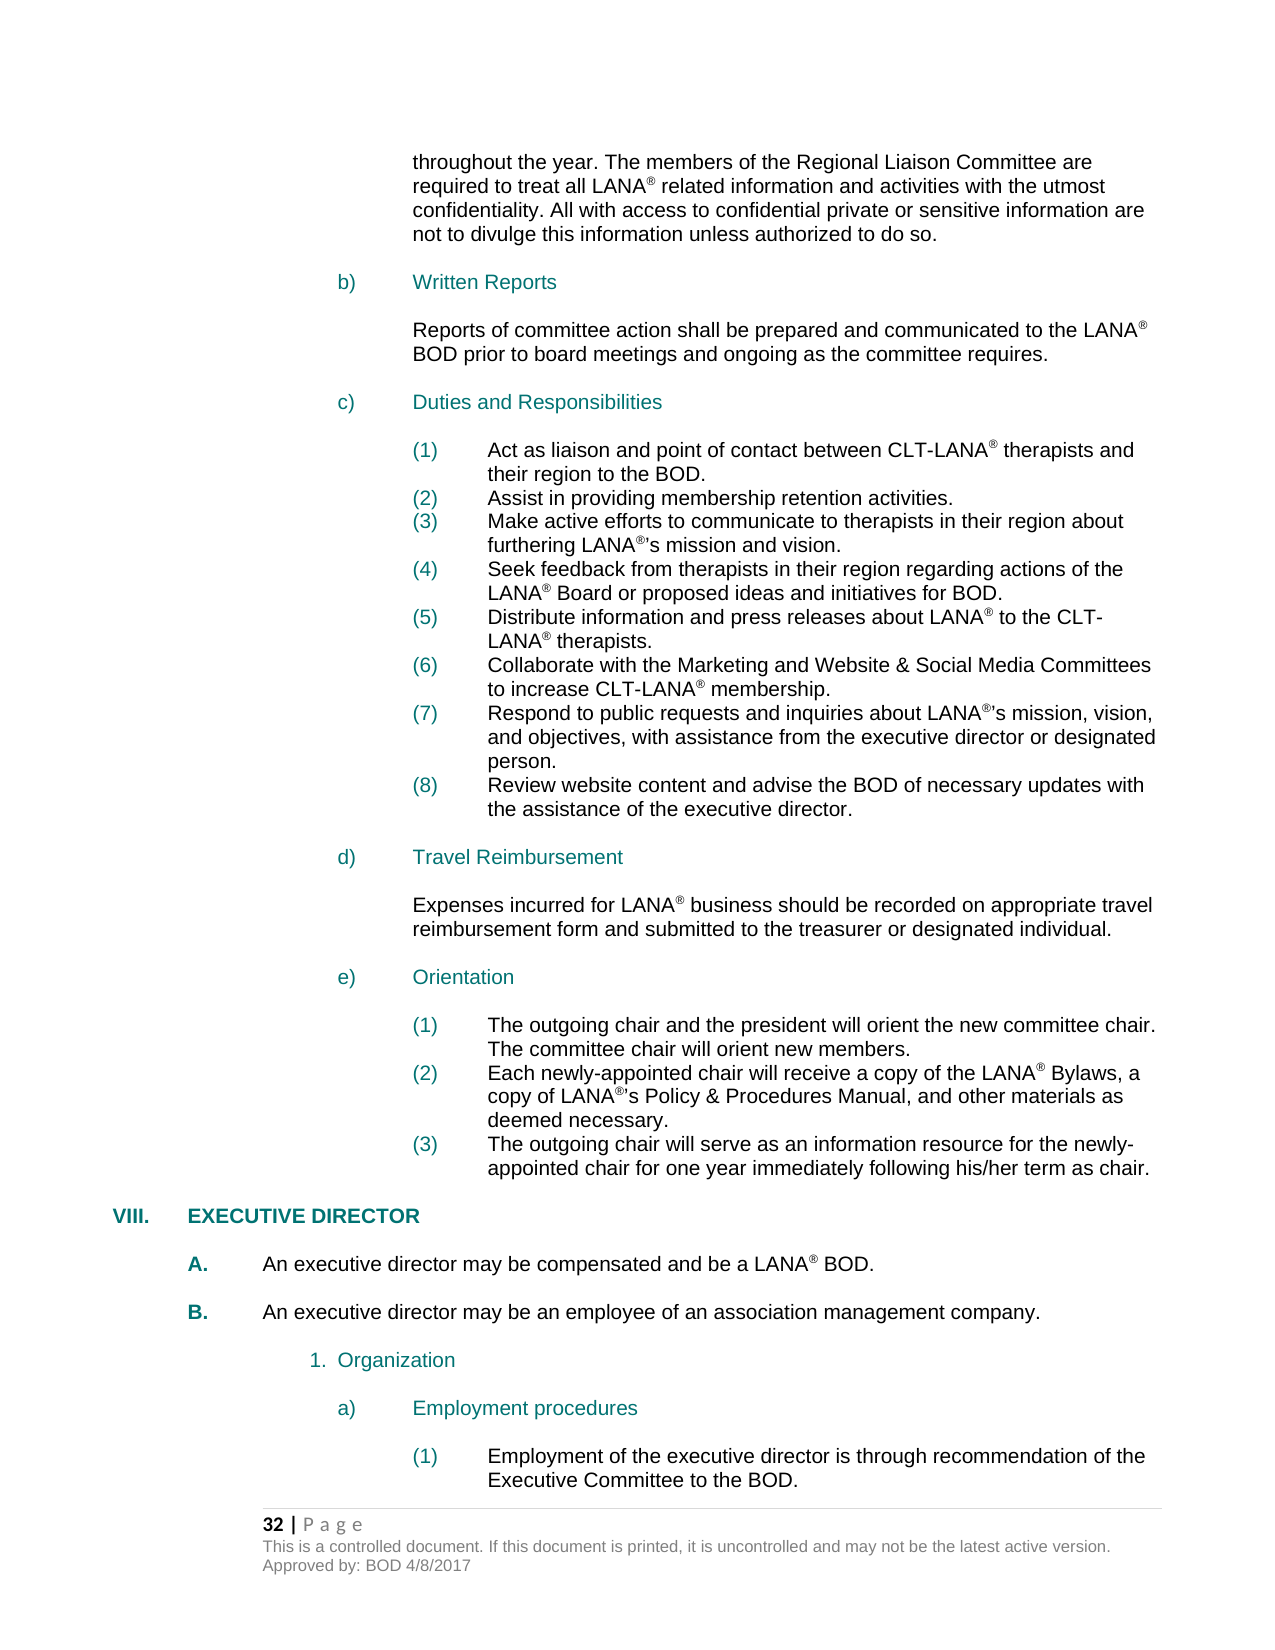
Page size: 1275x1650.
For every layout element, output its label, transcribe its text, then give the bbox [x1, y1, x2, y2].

subtitle Duties and Responsibilities [337, 389, 1162, 413]
subtitle The outgoing chair and the president will orient the new committee chair. The committee chair will orient new members. [412, 1012, 1162, 1060]
subtitle Employment of the executive director is through recommendation of the Executive Committee to the BOD. [412, 1444, 1162, 1492]
subtitle Employment procedures [337, 1396, 1162, 1420]
subtitle An executive director may be compensated and be a LANA® BOD. [187, 1252, 1162, 1276]
subtitle EXECUTIVE DIRECTOR [112, 1204, 1162, 1228]
subtitle Travel Reimbursement [337, 845, 1162, 869]
text Reports of committee action shall be prepared and communicated to the LANA® BOD prior to board meetings and ongoing as the committee requires. [412, 318, 1162, 366]
subtitle Written Reports [337, 270, 1162, 294]
subtitle The outgoing chair will serve as an information resource for the newly-appointed chair for one year immediately following his/her term as chair. [412, 1132, 1162, 1180]
subtitle Review website content and advise the BOD of necessary updates with the assistance of the executive director. [412, 773, 1162, 821]
subtitle Act as liaison and point of contact between CLT-LANA® therapists and their region to the BOD. [412, 437, 1162, 485]
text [412, 150, 1162, 246]
subtitle Organization [309, 1348, 1162, 1372]
text Expenses incurred for LANA® business should be recorded on appropriate travel reimbursement form and submitted to the treasurer or designated individual. [412, 893, 1162, 941]
subtitle Distribute information and press releases about LANA® to the CLT-LANA® therapists. [412, 605, 1162, 653]
subtitle Each newly-appointed chair will receive a copy of the LANA® Bylaws, a copy of LANA®’s Policy & Procedures Manual, and other materials as deemed necessary. [412, 1060, 1162, 1132]
subtitle Orientation [337, 964, 1162, 988]
subtitle Seek feedback from therapists in their region regarding actions of the LANA® Board or proposed ideas and initiatives for BOD. [412, 557, 1162, 605]
subtitle An executive director may be an employee of an association management company. [187, 1300, 1162, 1324]
subtitle Make active efforts to communicate to therapists in their region about furthering LANA®’s mission and vision. [412, 509, 1162, 557]
subtitle Collaborate with the Marketing and Website & Social Media Committees to increase CLT-LANA® membership. [412, 653, 1162, 701]
subtitle Assist in providing membership retention activities. [412, 485, 1162, 509]
subtitle Respond to public requests and inquiries about LANA®’s mission, vision, and objectives, with assistance from the executive director or designated person. [412, 701, 1162, 773]
